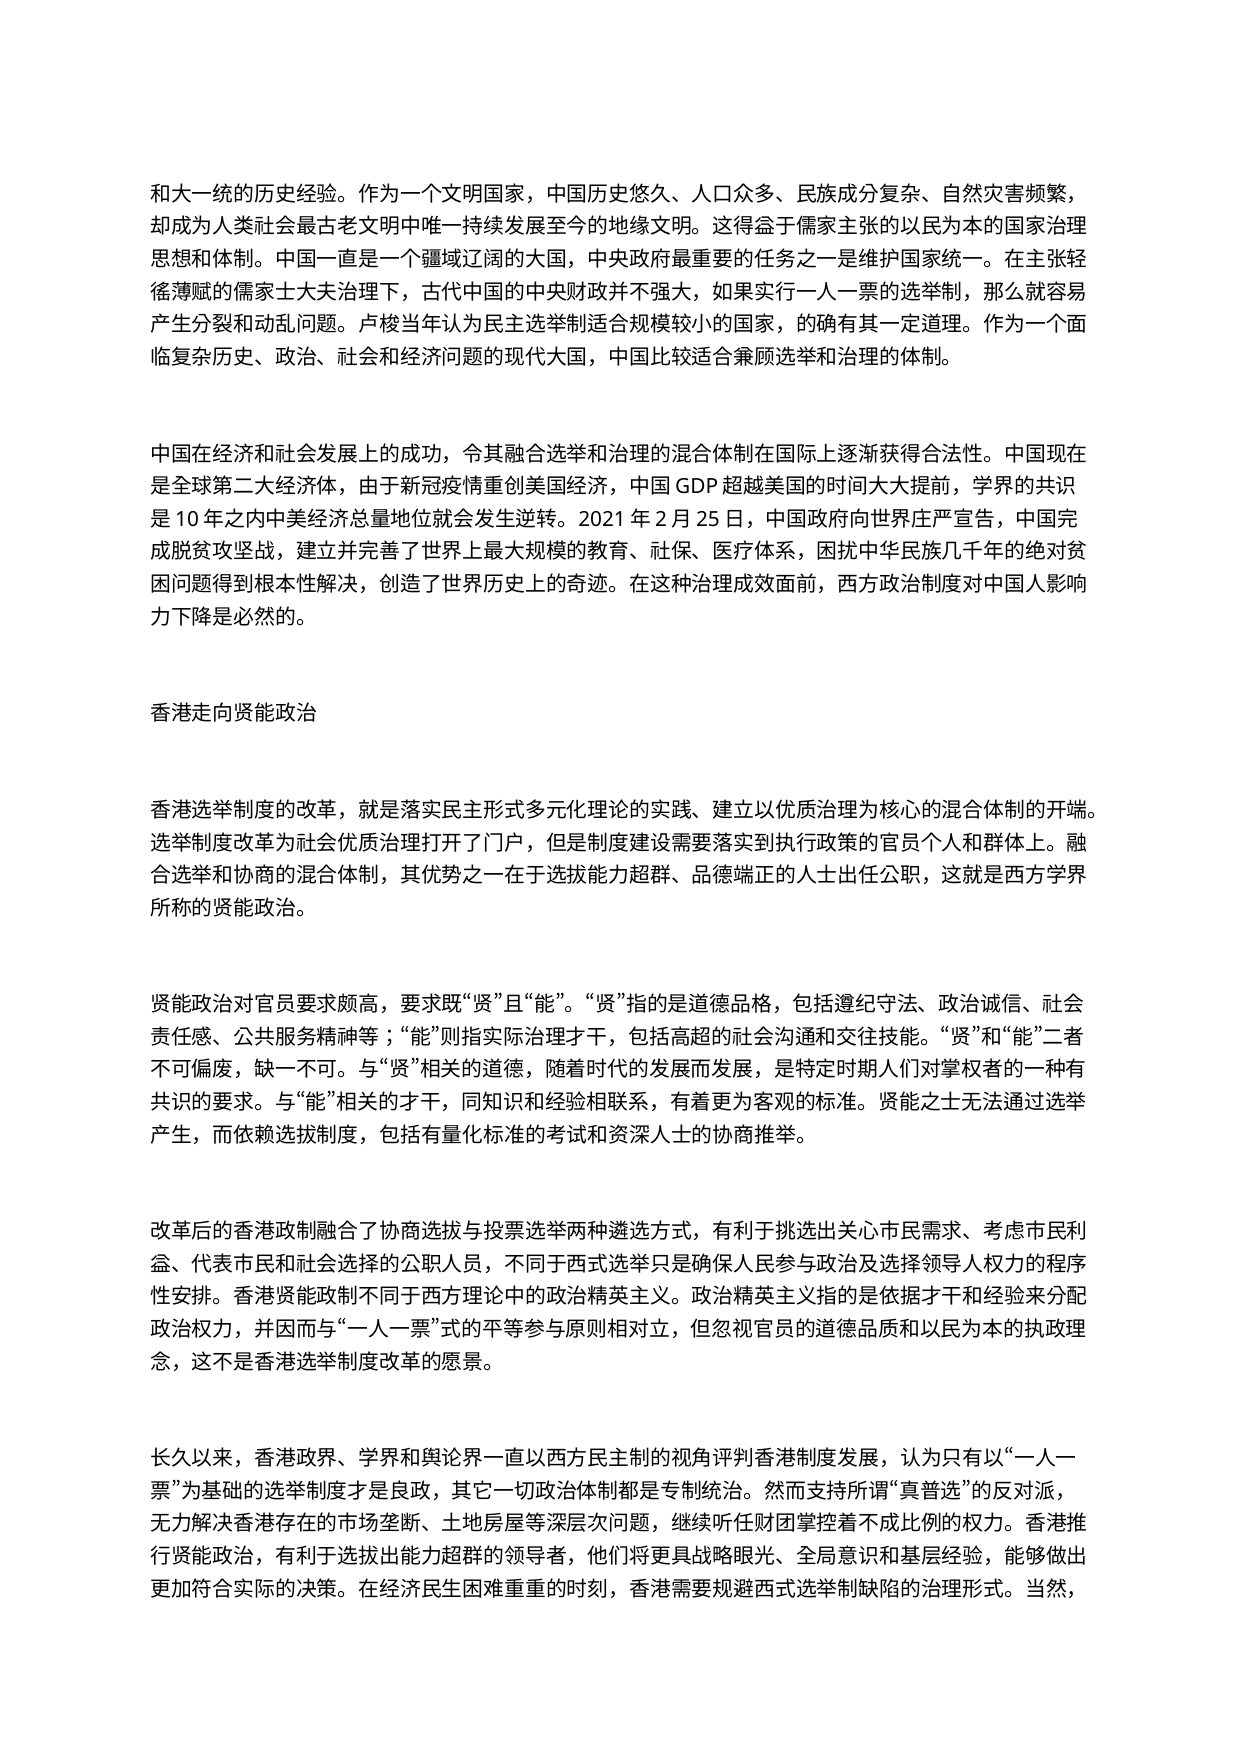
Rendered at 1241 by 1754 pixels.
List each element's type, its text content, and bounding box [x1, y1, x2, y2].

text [150, 1441, 1090, 1602]
text 中国在经济和社会发展上的成功，令其融合选举和治理的混合体制在国际上逐渐获得合法性。中国现在是全球第二大经济体，由于新冠疫情重创美国经济，中国GDP超越美国的时间大大提前，学界的共识是10年之内中美经济总量地位就会发生逆转。2021年2月25日，中国政府向世界庄严宣告，中国完成脱贫攻坚战，建立并完善了世界上最大规模的教育、社保、医疗体系，困扰中华民族几千年的绝对贫困问题得到根本性解决，创造了世界历史上的奇迹。在这种治理成效面前，西方政治制度对中国人影响力下降是必然的。 [150, 437, 1090, 630]
text 香港选举制度的改革，就是落实民主形式多元化理论的实践、建立以优质治理为核心的混合体制的开端。选举制度改革为社会优质治理打开了门户，但是制度建设需要落实到执行政策的官员个人和群体上。融合选举和协商的混合体制，其优势之一在于选拔能力超群、品德端正的人士出任公职，这就是西方学界所称的贤能政治。 [150, 793, 1090, 921]
text 贤能政治对官员要求颇高，要求既“贤”且“能”。“贤”指的是道德品格，包括遵纪守法、政治诚信、社会责任感、公共服务精神等；“能”则指实际治理才干，包括高超的社会沟通和交往技能。“贤”和“能”二者不可偏废，缺一不可。与“贤”相关的道德，随着时代的发展而发展，是特定时期人们对掌权者的一种有共识的要求。与“能”相关的才干，同知识和经验相联系，有着更为客观的标准。贤能之士无法通过选举产生，而依赖选拔制度，包括有量化标准的考试和资深人士的协商推举。 [150, 987, 1090, 1148]
text 改革后的香港政制融合了协商选拔与投票选举两种遴选方式，有利于挑选出关心市民需求、考虑市民利益、代表市民和社会选择的公职人员，不同于西式选举只是确保人民参与政治及选择领导人权力的程序性安排。香港贤能政制不同于西方理论中的政治精英主义。政治精英主义指的是依据才干和经验来分配政治权力，并因而与“一人一票”式的平等参与原则相对立，但忽视官员的道德品质和以民为本的执政理念，这不是香港选举制度改革的愿景。 [150, 1214, 1090, 1375]
text 香港走向贤能政治 [150, 697, 1090, 727]
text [150, 177, 1090, 370]
